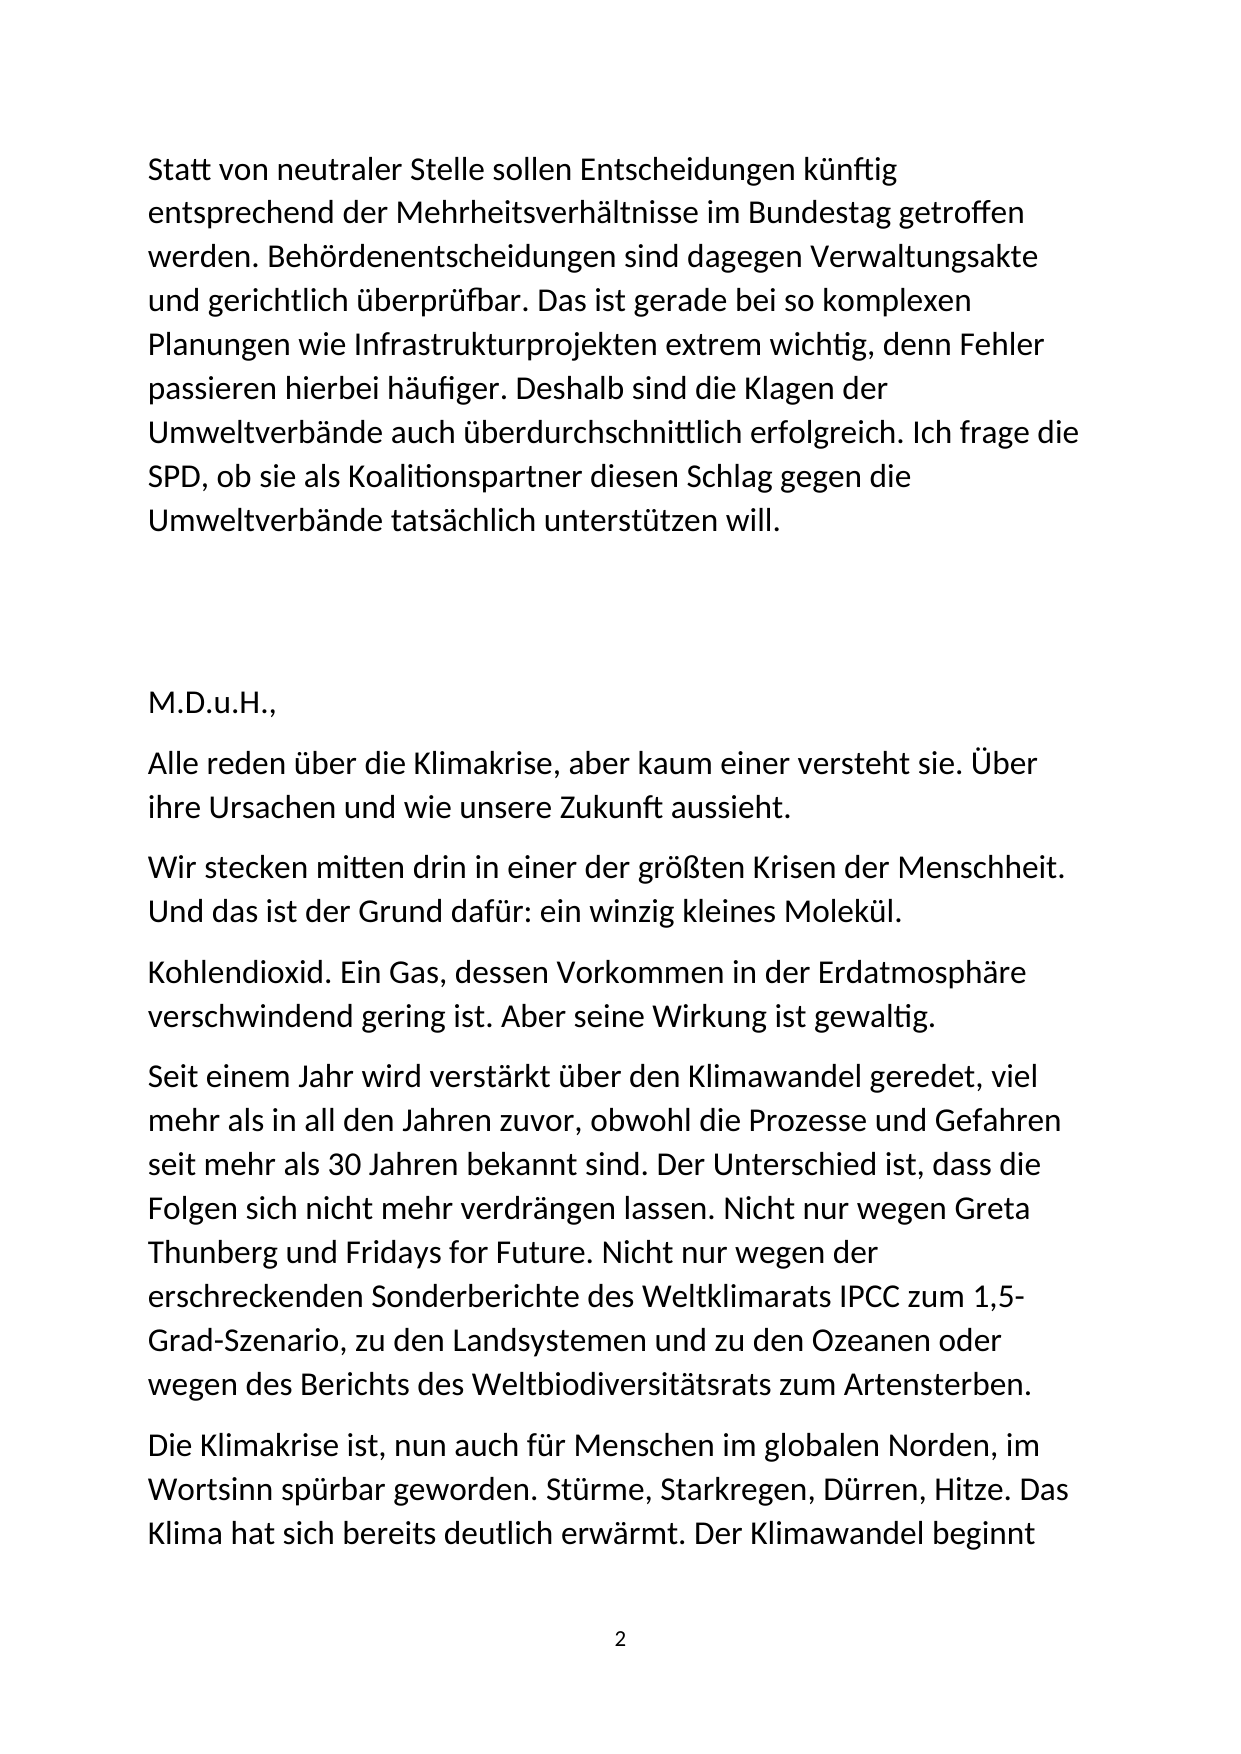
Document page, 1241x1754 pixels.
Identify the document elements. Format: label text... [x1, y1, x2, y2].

text M.D.u.H., [148, 681, 1093, 722]
text Seit einem Jahr wird verstärkt über den Klimawandel geredet, viel mehr als in all den Jahren zuvor, obwohl die Prozesse und Gefahren seit mehr als 30 Jahren bekannt sind. Der Unterschied ist, dass die Folgen sich nicht mehr verdrängen lassen. Nicht nur wegen Greta Thunberg und Fridays for Future. Nicht nur wegen der erschreckenden Sonderberichte des Weltklimarats IPCC zum 1,5-Grad-Szenario, zu den Landsystemen und zu den Ozeanen oder wegen des Berichts des Weltbiodiversitätsrats zum Artensterben. [148, 1056, 1093, 1404]
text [148, 1424, 1093, 1552]
text Wir stecken mitten drin in einer der größten Krisen der Menschheit. Und das ist der Grund dafür: ein winzig kleines Molekül. [148, 846, 1093, 931]
text Alle reden über die Klimakrise, aber kaum einer versteht sie. Über ihre Ursachen und wie unsere Zukunft aussieht. [148, 742, 1093, 826]
text Kohlendioxid. Ein Gas, dessen Vorkommen in der Erdatmosphäre verschwindend gering ist. Aber seine Wirkung ist gewaltig. [148, 951, 1093, 1036]
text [148, 148, 1093, 540]
